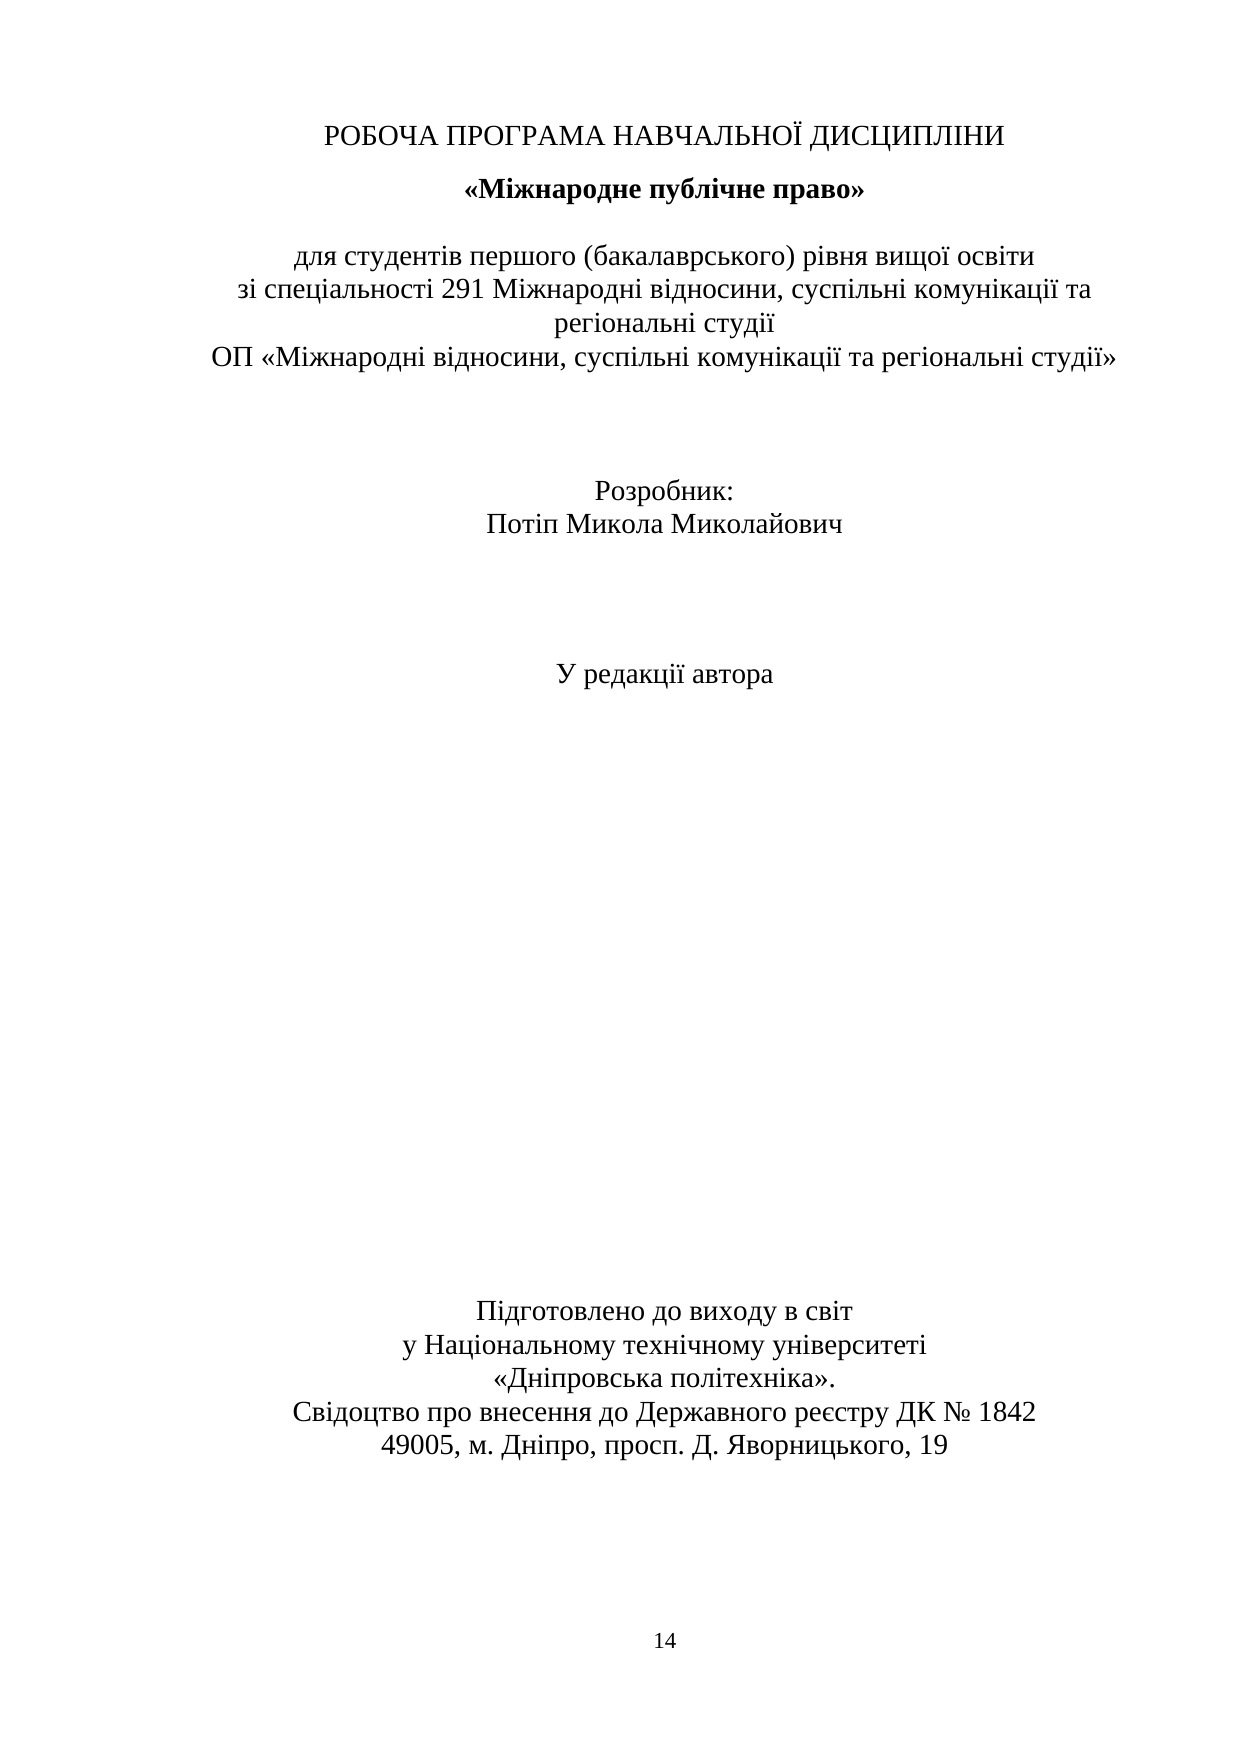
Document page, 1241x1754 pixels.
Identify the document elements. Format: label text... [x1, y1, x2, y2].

text . Дніпро, просп. Д. Яворницького, 19 [177, 1427, 1152, 1461]
text у Національному технічному університеті [177, 1327, 1152, 1360]
text Свідоцтво про внесення до Державного реєстру ДК № 1842 [177, 1394, 1152, 1427]
text ОП «Міжнародні відносини, суспільні комунікації та регіональні студії» [177, 339, 1152, 372]
text Підготовлено до виходу в світ [177, 1293, 1152, 1327]
text РОБОЧА ПРОГРАМА НАВЧАЛЬНОЇ ДИСЦИПЛІНИ [177, 118, 1152, 152]
text Розробник: [177, 473, 1152, 506]
text «Дніпровська політехніка». [177, 1360, 1152, 1394]
text Потіп Микола Миколайович [177, 506, 1152, 540]
text зі спеціальності 291 Міжнародні відносини, суспільні комунікації та регіональні студії [177, 272, 1152, 339]
text У редакції автора [177, 656, 1152, 689]
text для студентів першого (бакалаврського) рівня вищої освіти [177, 238, 1152, 272]
text «Міжнародне публічне право» [177, 171, 1152, 204]
